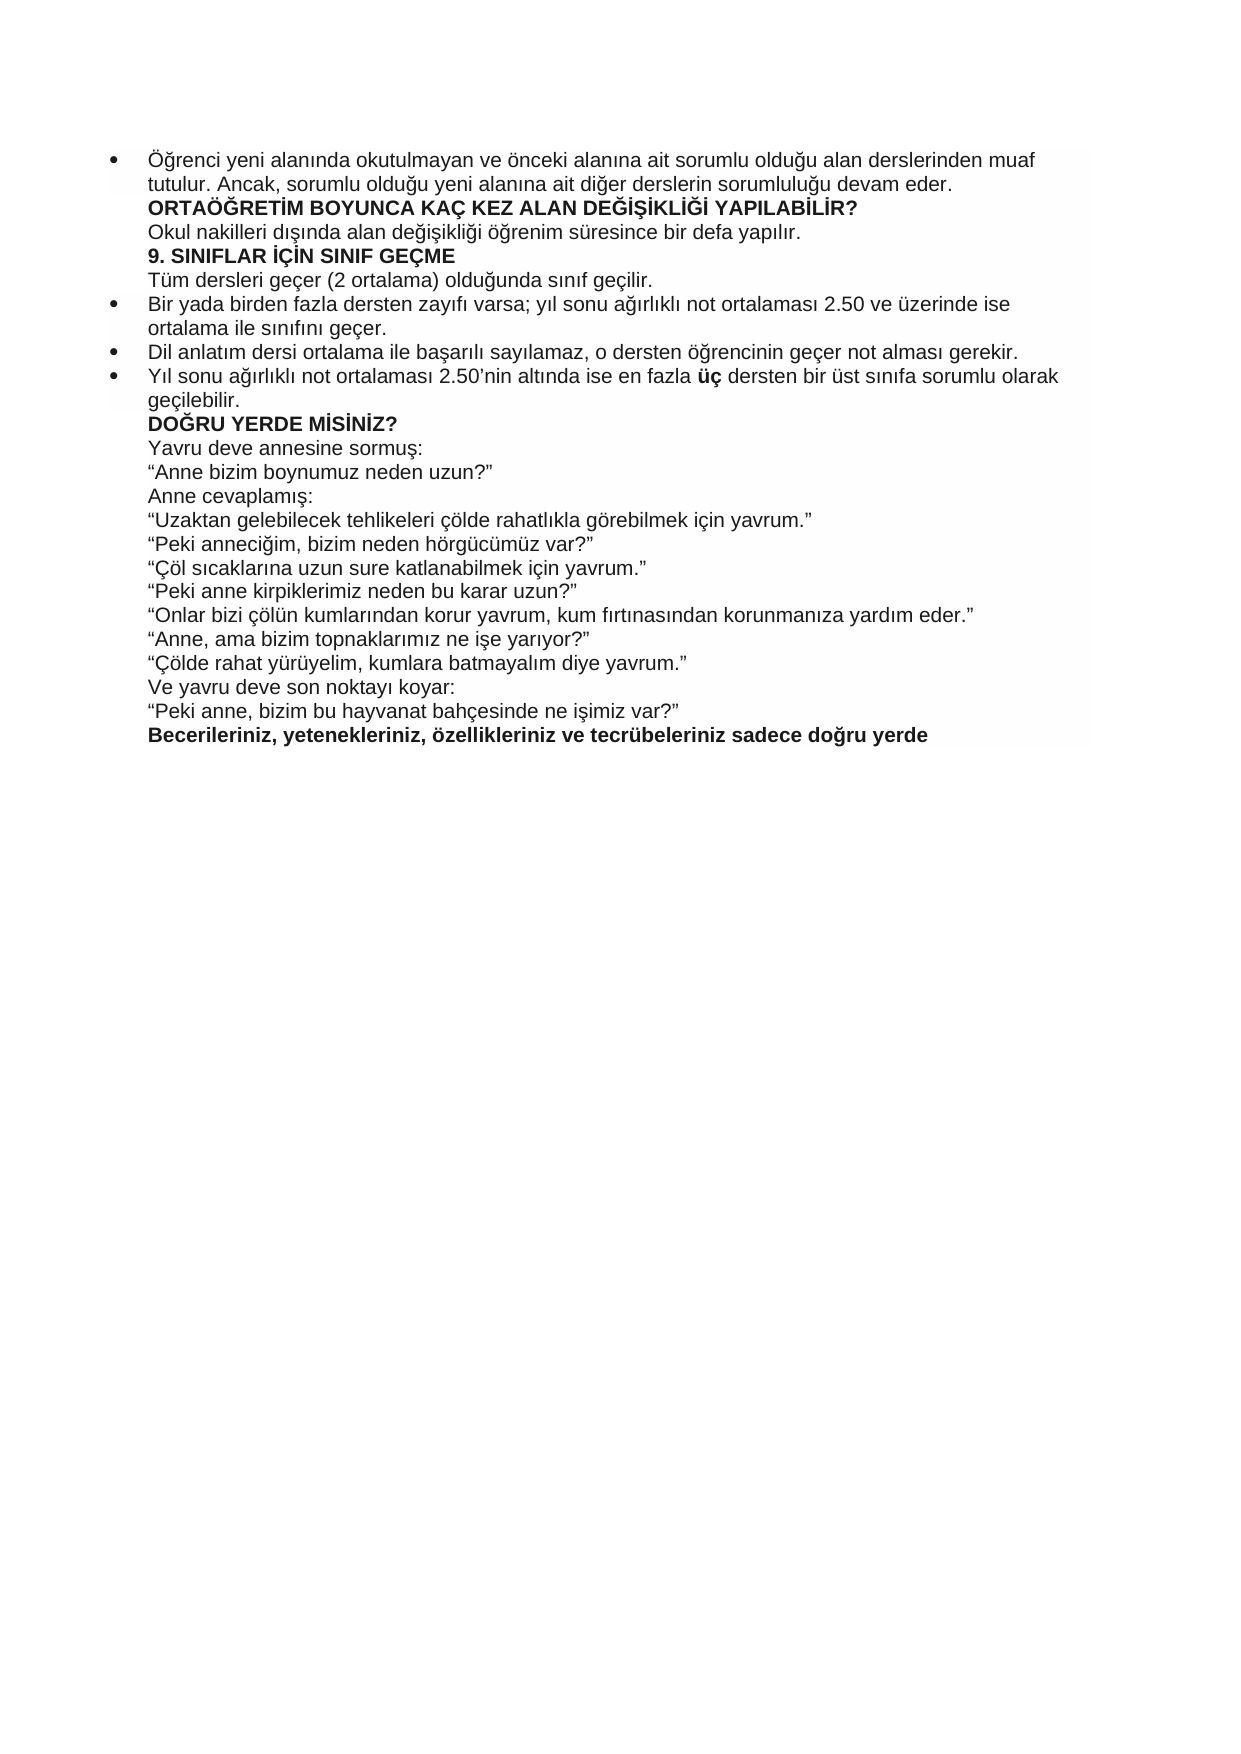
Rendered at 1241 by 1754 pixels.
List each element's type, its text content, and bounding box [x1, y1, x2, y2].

list Yıl sonu ağırlıklı not ortalaması 2.50’nin altında ise en fazla üç dersten bir üst sınıfa sorumlu olarak geçilebilir. [110, 363, 1093, 412]
list Dil anlatım dersi ortalama ile başarılı sayılamaz, o dersten öğrencinin geçer not alması gerekir. [110, 339, 1093, 363]
text Okul nakilleri dışında alan değişikliği öğrenim süresince bir defa yapılır. [148, 219, 1093, 243]
text 9. SINIFLAR İÇİN SINIF GEÇME [148, 243, 1093, 267]
text ORTAÖĞRETİM BOYUNCA KAÇ KEZ ALAN DEĞİŞİKLİĞİ YAPILABİLİR? [148, 196, 1093, 219]
text “Peki anne, bizim bu hayvanat bahçesinde ne işimiz var?” [148, 699, 1093, 723]
text Ve yavru deve son noktayı koyar: [148, 675, 1093, 699]
text Tüm dersleri geçer (2 ortalama) olduğunda sınıf geçilir. [148, 267, 1093, 291]
text “Peki anneciğim, bizim neden hörgücümüz var?” [148, 531, 1093, 555]
text “Anne, ama bizim topnaklarımız ne işe yarıyor?” [148, 627, 1093, 651]
list Bir yada birden fazla dersten zayıfı varsa; yıl sonu ağırlıklı not ortalaması 2.50 ve üzerinde ise ortalama ile sınıfını geçer. [110, 291, 1093, 339]
text “Çölde rahat yürüyelim, kumlara batmayalım diye yavrum.” [148, 651, 1093, 675]
text Anne cevaplamış: [148, 483, 1093, 507]
text “Peki anne kirpiklerimiz neden bu karar uzun?” [148, 579, 1093, 603]
list Öğrenci yeni alanında okutulmayan ve önceki alanına ait sorumlu olduğu alan derslerinden muaf tutulur. Ancak, sorumlu olduğu yeni alanına ait diğer derslerin sorumluluğu devam eder. [110, 148, 1093, 196]
text DOĞRU YERDE MİSİNİZ? [148, 412, 1093, 436]
text Yavru deve annesine sormuş: [148, 436, 1093, 459]
text Becerileriniz, yetenekleriniz, özellikleriniz ve tecrübeleriniz sadece doğru yerde [148, 723, 1093, 747]
text “Uzaktan gelebilecek tehlikeleri çölde rahatlıkla görebilmek için yavrum.” [148, 507, 1093, 531]
text “Çöl sıcaklarına uzun sure katlanabilmek için yavrum.” [148, 555, 1093, 579]
text “Onlar bizi çölün kumlarından korur yavrum, kum fırtınasından korunmanıza yardım eder.” [148, 603, 1093, 627]
text “Anne bizim boynumuz neden uzun?” [148, 459, 1093, 483]
